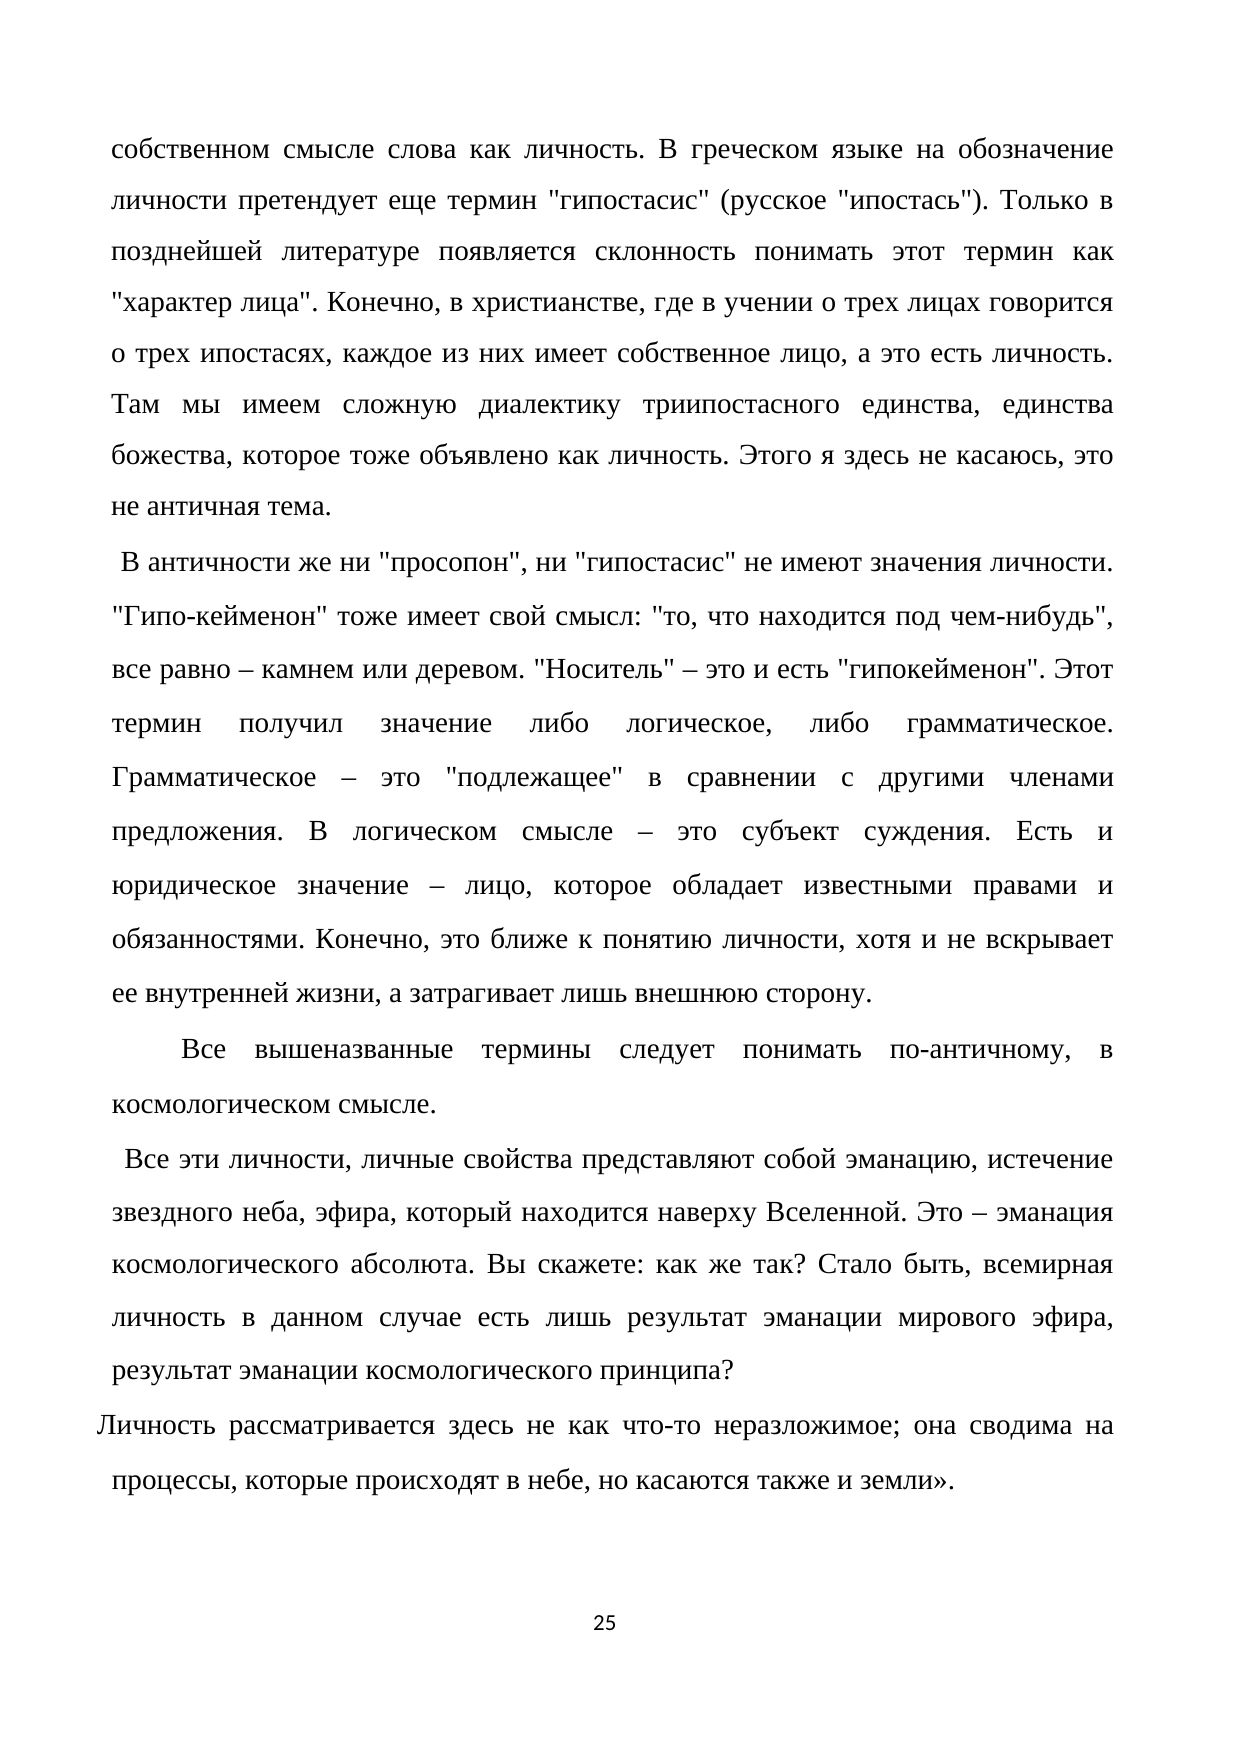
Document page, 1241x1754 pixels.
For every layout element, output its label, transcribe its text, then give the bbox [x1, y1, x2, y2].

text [111, 131, 1115, 522]
text Все вышеназванные термины следует понимать по-античному, в космологическом смысле. [97, 1031, 1115, 1119]
text Все эти личности, личные свойства представляют собой эманацию, истечение звездного неба, эфира, который находится наверху Вселенной. Это – эманация космологического абсолюта. Вы скажете: как же так? Стало быть, всемирная личность в данном случае есть лишь результат эманации мирового эфира, результат эманации космологического принципа? [97, 1141, 1115, 1385]
text Личность рассматривается здесь не как что-то неразложимое; она сводима на процессы, которые происходят в небе, но касаются также и земли». [97, 1407, 1115, 1496]
text В античности же ни "просопон", ни "гипостасис" не имеют значения личности. "Гипо-кейменон" тоже имеет свой смысл: "то, что находится под чем-нибудь", все равно – камнем или деревом. "Носитель" – это и есть "гипокейменон". Этот термин получил значение либо логическое, либо грамматическое. Грамматическое – это "подлежащее" в сравнении с другими членами предложения. В логическом смысле – это субъект суждения. Есть и юридическое значение – лицо, которое обладает известными правами и обязанностями. Конечно, это ближе к понятию личности, хотя и не вскрывает ее внутренней жизни, а затрагивает лишь внешнюю сторону. [97, 544, 1115, 1009]
